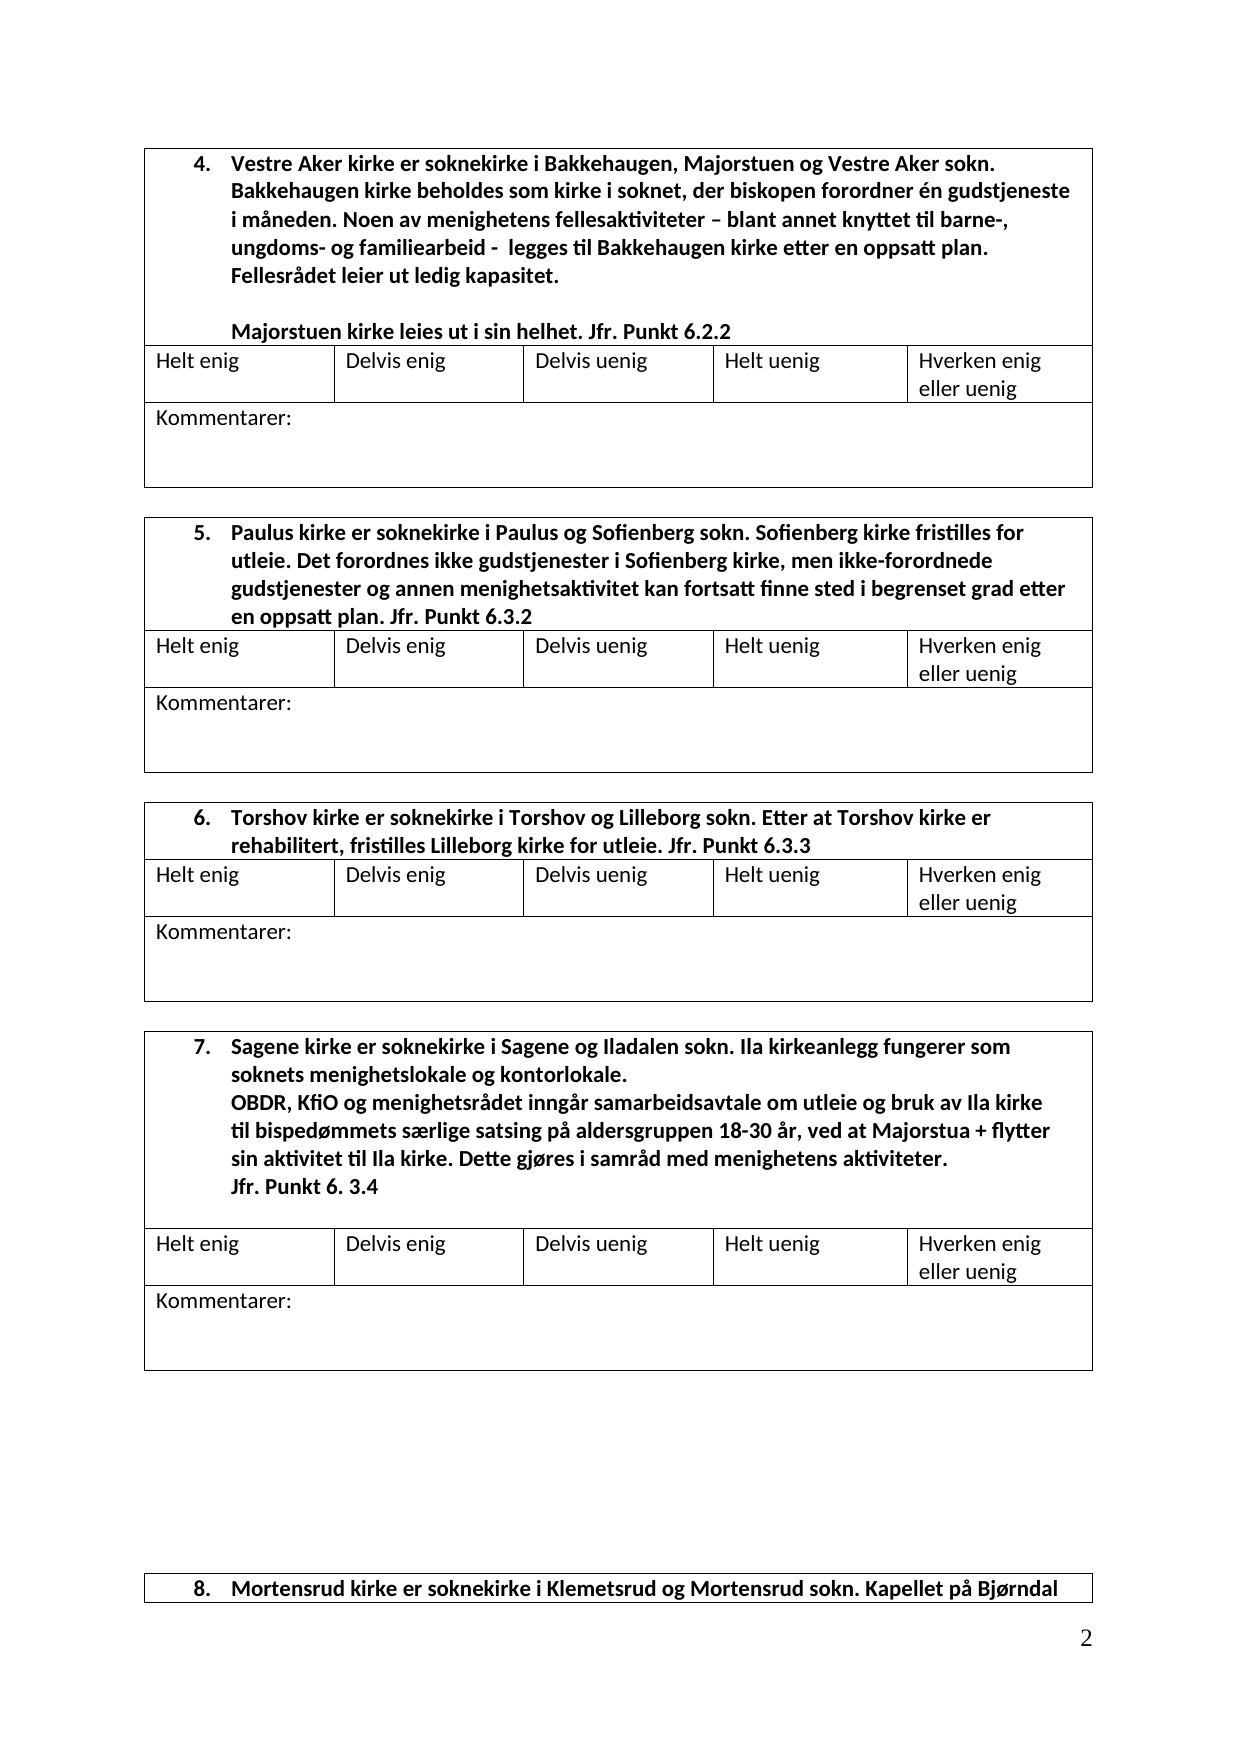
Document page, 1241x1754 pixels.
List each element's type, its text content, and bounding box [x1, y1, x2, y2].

table_cell Hverken enig eller uenig [908, 860, 1092, 916]
table_cell Delvis enig [335, 1229, 523, 1285]
table_cell Kommentarer: [145, 403, 1092, 487]
table_cell Helt uenig [714, 631, 907, 687]
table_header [145, 1574, 1092, 1602]
table_header Paulus kirke er soknekirke i Paulus og Sofienberg sokn. Sofienberg kirke fristilles for utleie. Det forordnes ikke gudstjenester i Sofienberg kirke, men ikke-forordnede gudstjenester og annen menighetsaktivitet kan fortsatt finne sted i begrenset grad etter en oppsatt plan. Jfr. Punkt 6.3.2 [145, 518, 1092, 630]
table_cell Hverken enig eller uenig [908, 631, 1092, 687]
table_cell Delvis uenig [524, 860, 713, 916]
table_cell Helt enig [145, 346, 334, 402]
table_cell Delvis uenig [524, 346, 713, 402]
table_header Sagene kirke er soknekirke i Sagene og Iladalen sokn. Ila kirkeanlegg fungerer som soknets menighetslokale og kontorlokale. OBDR, KfiO og menighetsrådet inngår samarbeidsavtale om utleie og bruk av Ila kirke til bispedømmets særlige satsing på aldersgruppen 18-30 år, ved at Majorstua + flytter sin aktivitet til Ila kirke. Dette gjøres i samråd med menighetens aktiviteter. Jfr. Punkt 6. 3.4 [145, 1032, 1092, 1228]
table_cell Hverken enig eller uenig [908, 1229, 1092, 1285]
table_cell Helt enig [145, 631, 334, 687]
table_cell Delvis uenig [524, 631, 713, 687]
table_header Torshov kirke er soknekirke i Torshov og Lilleborg sokn. Etter at Torshov kirke er rehabilitert, fristilles Lilleborg kirke for utleie. Jfr. Punkt 6.3.3 [145, 803, 1092, 859]
table_cell Helt uenig [714, 346, 907, 402]
table_cell Helt enig [145, 1229, 334, 1285]
table_header Vestre Aker kirke er soknekirke i Bakkehaugen, Majorstuen og Vestre Aker sokn. Bakkehaugen kirke beholdes som kirke i soknet, der biskopen forordner én gudstjeneste i måneden. Noen av menighetens fellesaktiviteter – blant annet knyttet til barne-, ungdoms- og familiearbeid - legges til Bakkehaugen kirke etter en oppsatt plan. Fellesrådet leier ut ledig kapasitet. Majorstuen kirke leies ut i sin helhet. Jfr. Punkt 6.2.2 [145, 149, 1092, 345]
table_cell Kommentarer: [145, 1286, 1092, 1370]
table_cell Helt uenig [714, 1229, 907, 1285]
table_cell Helt uenig [714, 860, 907, 916]
table_cell Delvis enig [335, 346, 523, 402]
table_cell Delvis enig [335, 860, 523, 916]
table_cell Kommentarer: [145, 688, 1092, 772]
table_cell Hverken enig eller uenig [908, 346, 1092, 402]
table_cell Helt enig [145, 860, 334, 916]
table_cell Delvis enig [335, 631, 523, 687]
table_cell Kommentarer: [145, 917, 1092, 1001]
table_cell Delvis uenig [524, 1229, 713, 1285]
